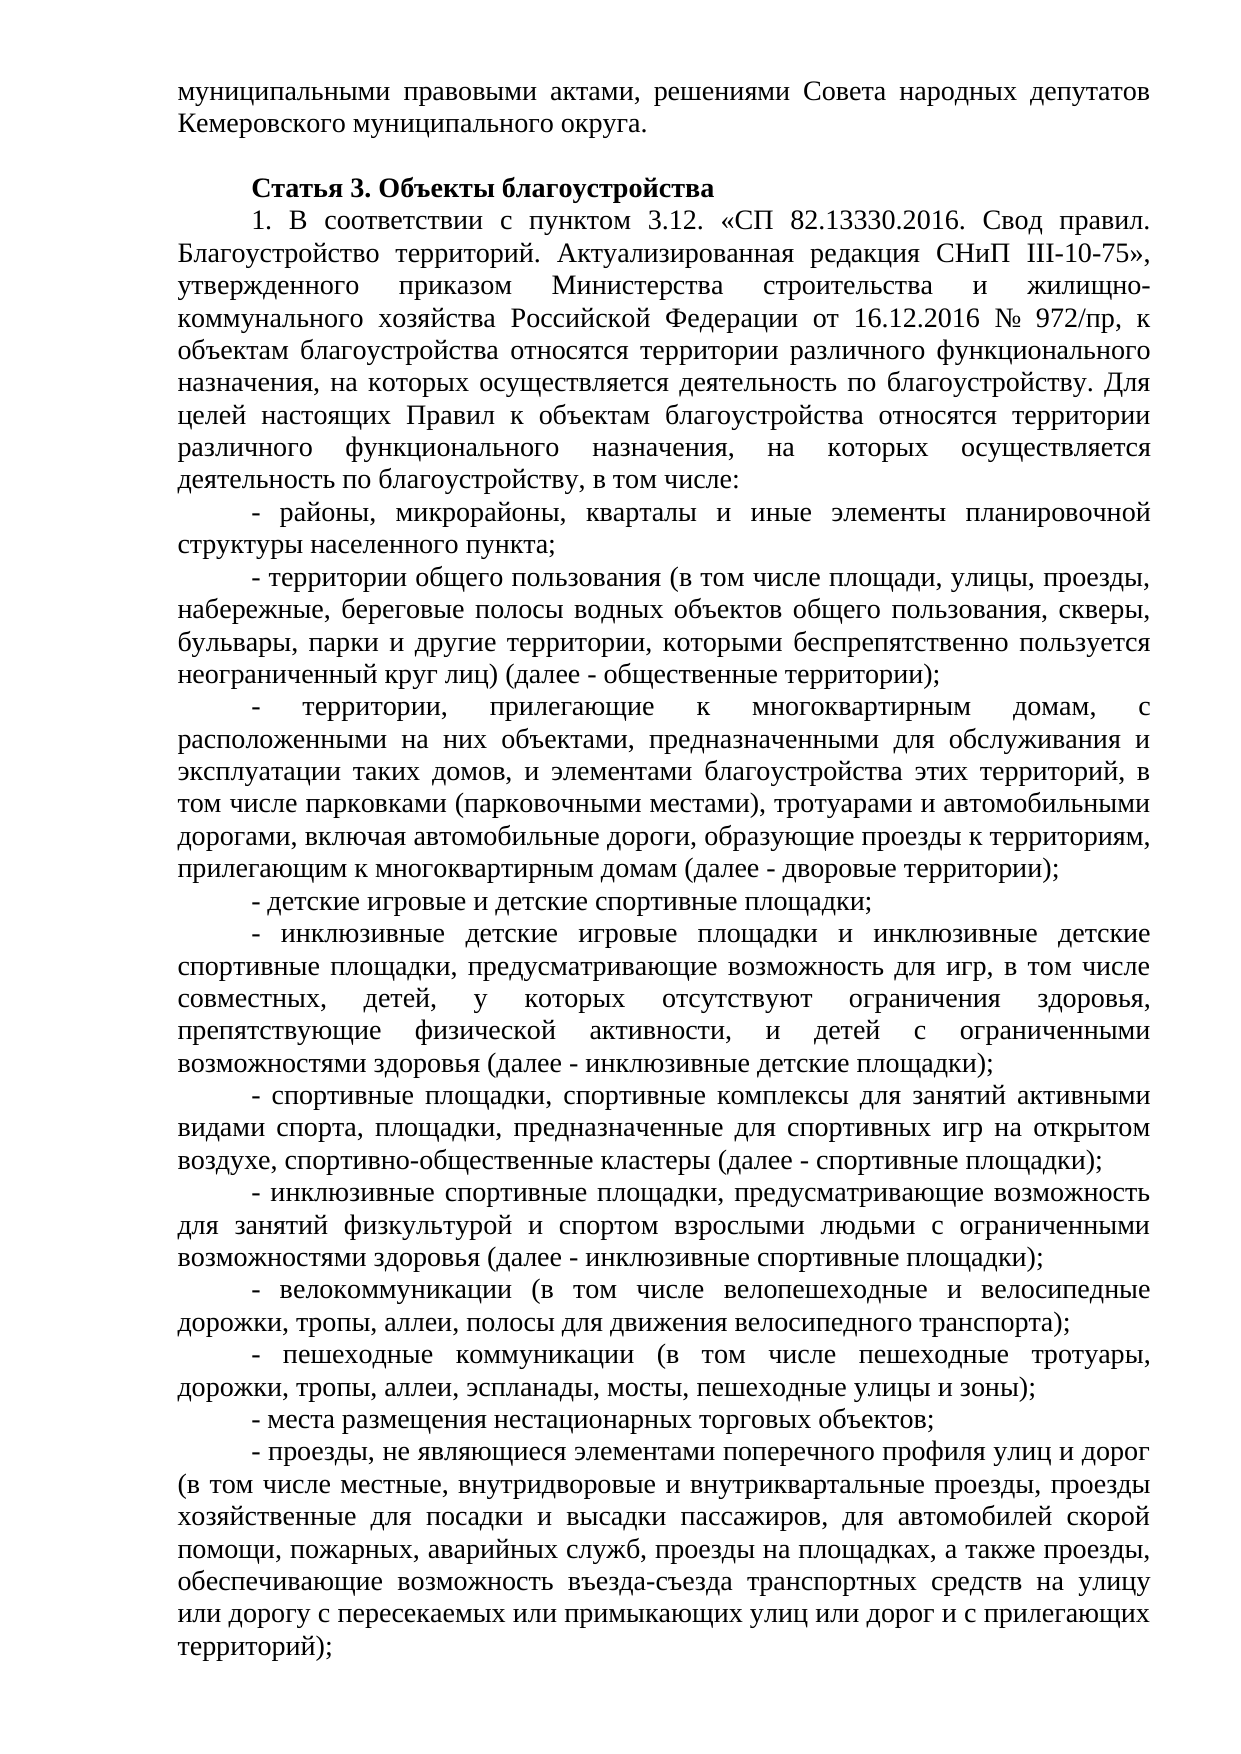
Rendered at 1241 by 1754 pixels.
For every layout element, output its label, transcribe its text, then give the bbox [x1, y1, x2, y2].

text - территории, прилегающие к многоквартирным домам, с расположенными на них объектами, предназначенными для обслуживания и эксплуатации таких домов, и элементами благоустройства этих территорий, в том числе парковками (парковочными местами), тротуарами и автомобильными дорогами, включая автомобильные дороги, образующие проезды к территориям, прилегающим к многоквартирным домам (далее - дворовые территории); [177, 689, 1152, 884]
text - инклюзивные спортивные площадки, предусматривающие возможность для занятий физкультурой и спортом взрослыми людьми с ограниченными возможностями здоровья (далее - инклюзивные спортивные площадки); [177, 1175, 1152, 1272]
text 1. В соответствии с пунктом 3.12. «СП 82.13330.2016. Свод правил. Благоустройство территорий. Актуализированная редакция СНиП III-10-75», утвержденного приказом Министерства строительства и жилищно-коммунального хозяйства Российской Федерации от 16.12.2016 № 972/пр, к объектам благоустройства относятся территории различного функционального назначения, на которых осуществляется деятельность по благоустройству. Для целей настоящих Правил к объектам благоустройства относятся территории различного функционального назначения, на которых осуществляется деятельность по благоустройству, в том числе: [177, 203, 1152, 495]
text - велокоммуникации (в том числе велопешеходные и велосипедные дорожки, тропы, аллеи, полосы для движения велосипедного транспорта); [177, 1272, 1152, 1337]
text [177, 74, 1152, 139]
text - пешеходные коммуникации (в том числе пешеходные тротуары, дорожки, тропы, аллеи, эспланады, мосты, пешеходные улицы и зоны); [177, 1337, 1152, 1402]
text - детские игровые и детские спортивные площадки; [177, 884, 1152, 916]
text - территории общего пользования (в том числе площади, улицы, проезды, набережные, береговые полосы водных объектов общего пользования, скверы, бульвары, парки и другие территории, которыми беспрепятственно пользуется неограниченный круг лиц) (далее - общественные территории); [177, 560, 1152, 689]
text - районы, микрорайоны, кварталы и иные элементы планировочной структуры населенного пункта; [177, 495, 1152, 560]
text - места размещения нестационарных торговых объектов; [177, 1402, 1152, 1434]
text - спортивные площадки, спортивные комплексы для занятий активными видами спорта, площадки, предназначенные для спортивных игр на открытом воздухе, спортивно-общественные кластеры (далее - спортивные площадки); [177, 1078, 1152, 1175]
text - инклюзивные детские игровые площадки и инклюзивные детские спортивные площадки, предусматривающие возможность для игр, в том числе совместных, детей, у которых отсутствуют ограничения здоровья, препятствующие физической активности, и детей с ограниченными возможностями здоровья (далее - инклюзивные детские площадки); [177, 916, 1152, 1078]
text - проезды, не являющиеся элементами поперечного профиля улиц и дорог (в том числе местные, внутридворовые и внутриквартальные проезды, проезды хозяйственные для посадки и высадки пассажиров, для автомобилей скорой помощи, пожарных, аварийных служб, проезды на площадках, а также проезды, обеспечивающие возможность въезда-съезда транспортных средств на улицу или дорогу с пересекаемых или примыкающих улиц или дорог и с прилегающих территорий); [177, 1434, 1152, 1661]
text Статья 3. Объекты благоустройства [177, 171, 1152, 203]
